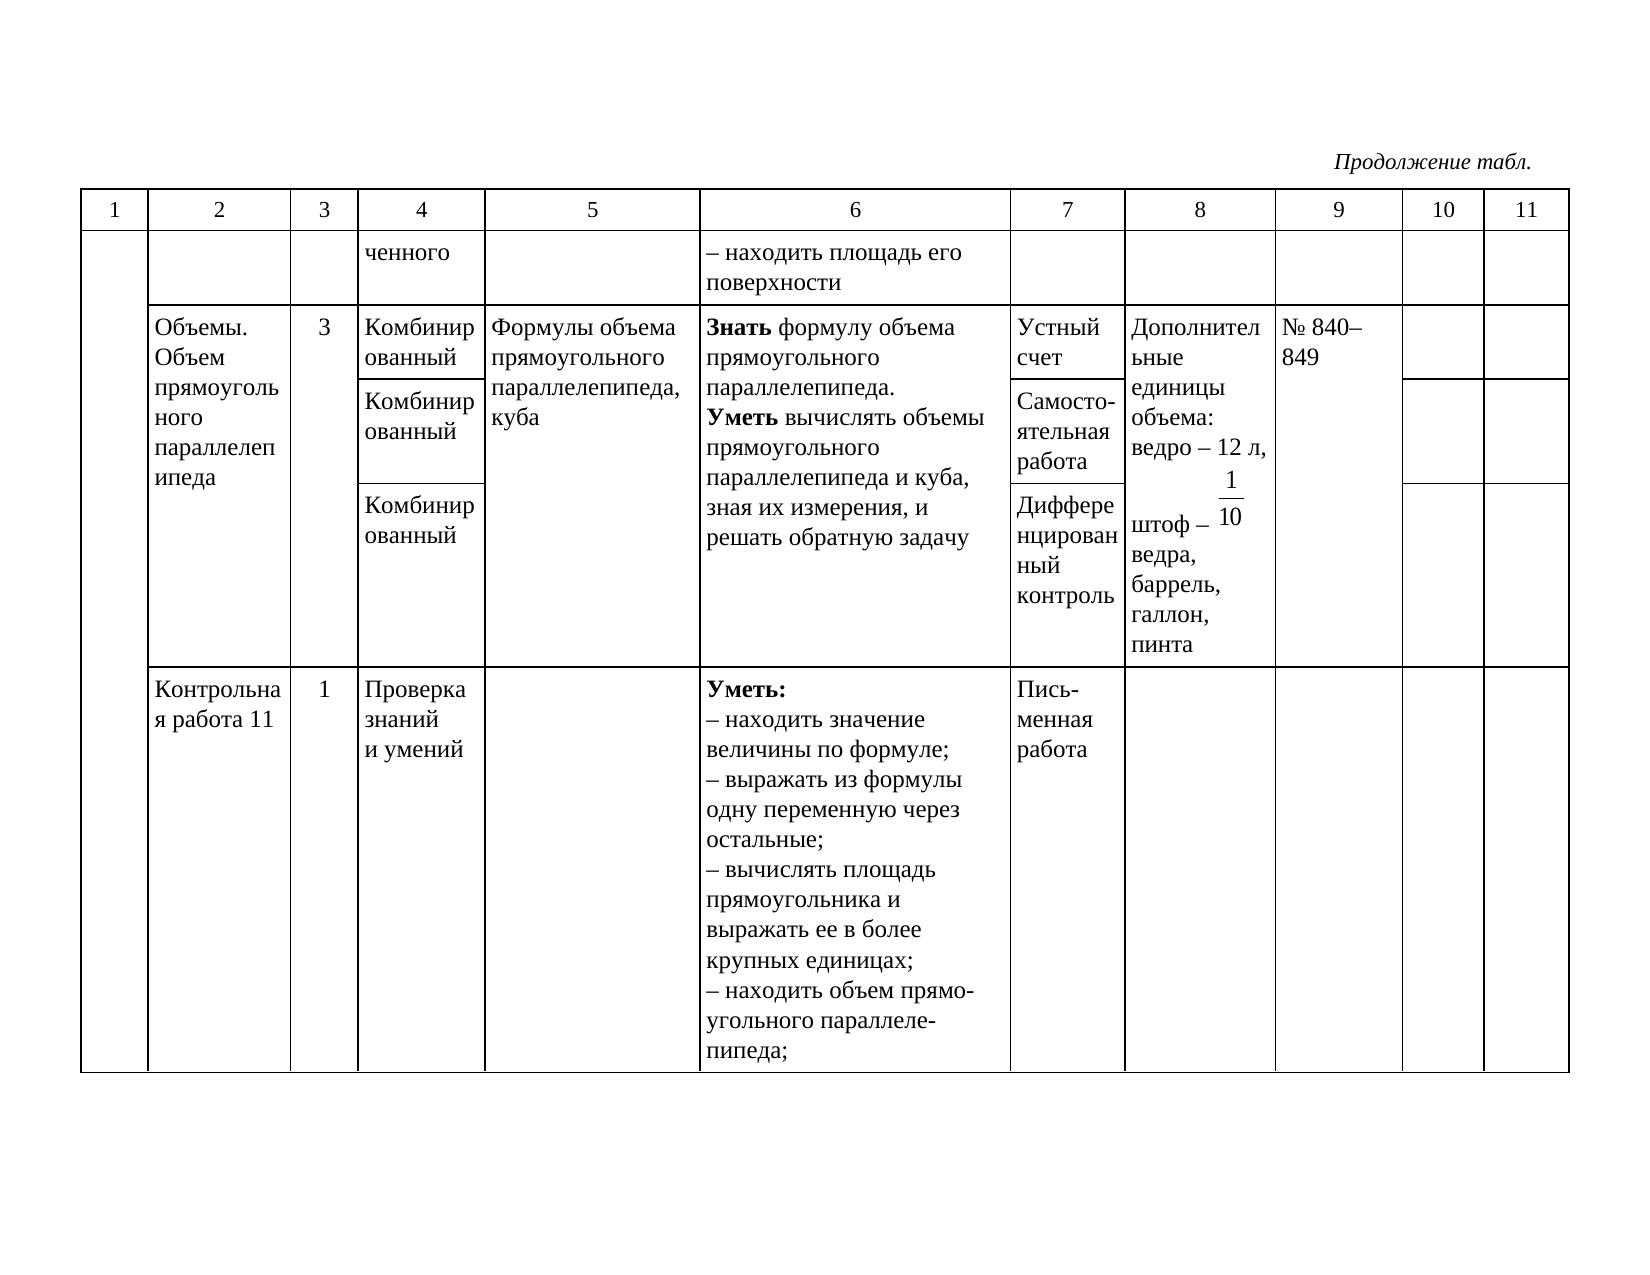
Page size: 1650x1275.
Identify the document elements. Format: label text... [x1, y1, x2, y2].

table_cell 1 [291, 668, 357, 1071]
table_cell [1403, 306, 1483, 378]
table_cell Пись- менная работа [1011, 668, 1124, 1071]
table_cell [1403, 668, 1483, 1071]
table_cell Устный счет [1011, 306, 1124, 378]
table_cell [1276, 668, 1402, 1071]
table_cell [291, 231, 357, 304]
table_cell [1403, 380, 1483, 482]
table_header 4 [359, 190, 484, 229]
table_cell Знать формулу объема прямоугольного параллелепипеда. Уметь вычислять объемы прямоугольного параллелепипеда и куба, зная их измерения, и решать обратную задачу [701, 306, 1010, 666]
text Продолжение табл. [118, 148, 1532, 174]
table_cell [1276, 231, 1402, 304]
table_cell Проверка знаний и умений [359, 668, 484, 1071]
table_cell ченного [359, 231, 484, 304]
table_cell [149, 231, 290, 304]
table_cell [486, 231, 699, 304]
table_cell [1403, 484, 1483, 666]
table_cell № 840– 849 [1276, 306, 1402, 666]
table_cell Комбинированный [359, 484, 484, 666]
table_cell Формулы объема прямоугольного параллелепипеда, куба [486, 306, 699, 666]
table_cell [1485, 484, 1568, 666]
table_header 11 [1485, 190, 1568, 229]
table_header 9 [1276, 190, 1402, 229]
table_cell [1485, 380, 1568, 482]
table_cell Объемы. Объем прямоугольного параллелепипеда [149, 306, 290, 666]
table_header 5 [486, 190, 699, 229]
table_header 10 [1403, 190, 1483, 229]
table_cell Уметь: – находить значение величины по формуле; – выражать из формулы одну переменную через остальные; – вычислять площадь прямоугольника и выражать ее в более крупных единицах; – находить объем прямо-угольного параллеле- пипеда; [701, 668, 1010, 1071]
table_header 1 [82, 190, 147, 229]
table_cell Дифференцированный контроль [1011, 484, 1124, 666]
table_cell Контрольная работа 11 [149, 668, 290, 1071]
table_cell [1126, 668, 1275, 1071]
table_cell [1403, 231, 1483, 304]
table_cell [1126, 231, 1275, 304]
table_header 3 [291, 190, 357, 229]
table_cell Самосто-ятельная работа [1011, 380, 1124, 482]
table_header 7 [1011, 190, 1124, 229]
table_header 2 [149, 190, 290, 229]
table_cell Комбинированный [359, 380, 484, 482]
table_cell Комбинированный [359, 306, 484, 378]
table_cell Дополнительные единицы объема: ведро – 12 л, штоф – ведра, баррель, галлон, пинта [1126, 306, 1275, 666]
table_cell 3 [291, 306, 357, 666]
table_cell [1485, 668, 1568, 1071]
table_cell [1011, 231, 1124, 304]
table_cell [486, 668, 699, 1071]
table_cell [82, 231, 147, 1071]
table_cell [1485, 231, 1568, 304]
table_header 6 [701, 190, 1010, 229]
table_cell [1485, 306, 1568, 378]
table_header 8 [1126, 190, 1275, 229]
table_cell – находить площадь его поверхности [701, 231, 1010, 304]
